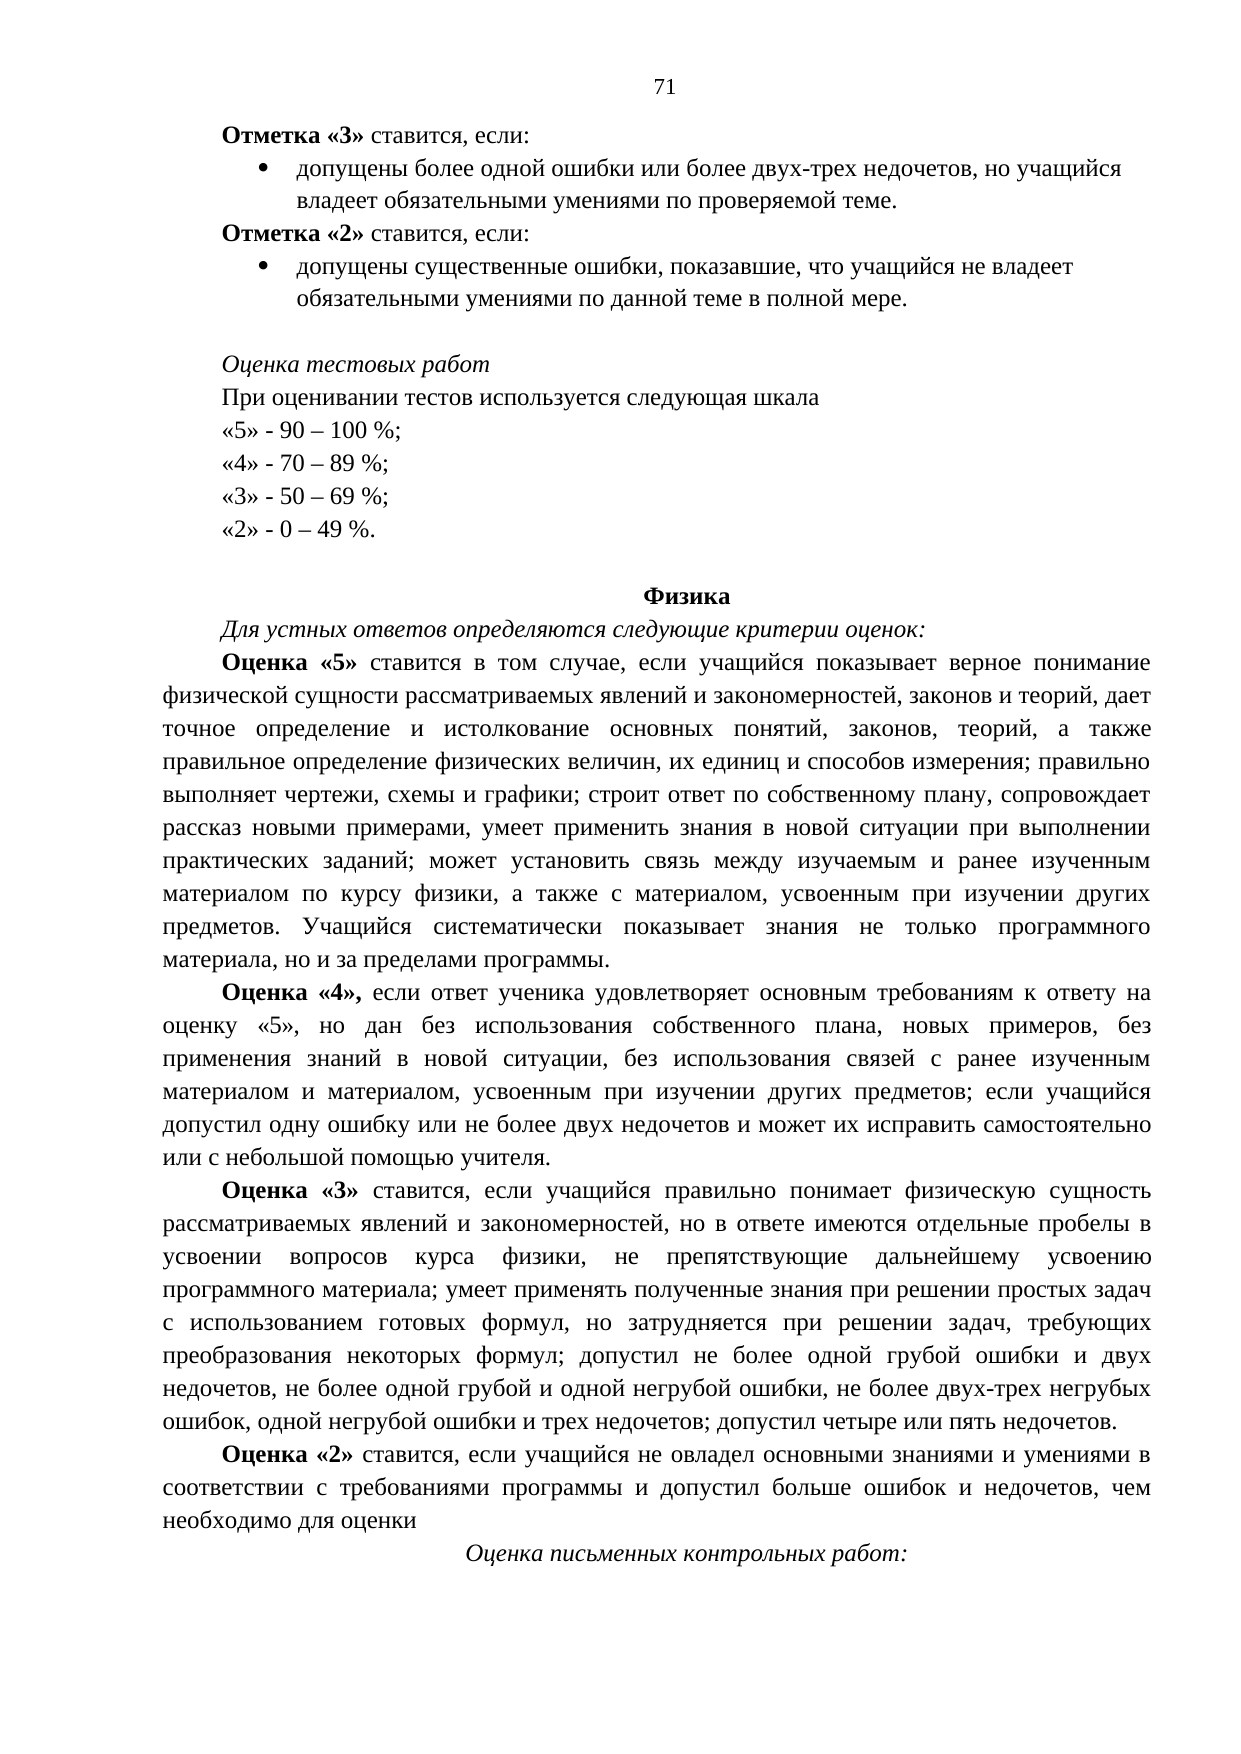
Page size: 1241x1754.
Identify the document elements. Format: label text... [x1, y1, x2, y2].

text Отметка «2» ставится, если: [221, 218, 1234, 247]
text Отметка «3» ставится, если: [221, 120, 1234, 148]
text Оценка тестовых работ [221, 349, 1234, 378]
text Физика [184, 581, 1189, 610]
text Для устных ответов определяются следующие критерии оценок: [221, 614, 1234, 642]
text Оценка «5» ставится в том случае, если учащийся показывает верное понимание физической сущности рассматриваемых явлений и закономерностей, законов и теорий, дает точное определение и истолкование основных понятий, законов, теорий, а также правильное определение физических величин, их единиц и способов измерения; правильно выполняет чертежи, схемы и графики; строит ответ по собственному плану, сопровождает рассказ новыми примерами, умеет применить знания в новой ситуации при выполнении практических заданий; может установить связь между изучаемым и ранее изученным материалом по курсу физики, а также с материалом, усвоенным при изучении других предметов. Учащийся систематически показывает знания не только программного материала, но и за пределами программы. [162, 647, 1152, 973]
text «4» - 70 – 89 %; [221, 448, 1234, 477]
list допущены более одной ошибки или более двух-трех недочетов, но учащийся владеет обязательными умениями по проверяемой теме. [259, 153, 1152, 214]
text Оценка «4», если ответ ученика удовлетворяет основным требованиям к ответу на оценку «5», но дан без использования собственного плана, новых примеров, без применения знаний в новой ситуации, без использования связей с ранее изученным материалом и материалом, усвоенным при изучении других предметов; если учащийся допустил одну ошибку или не более двух недочетов и может их исправить самостоятельно или с небольшой помощью учителя. [162, 977, 1152, 1171]
list допущены существенные ошибки, показавшие, что учащийся не владеет обязательными умениями по данной теме в полной мере. [259, 251, 1151, 312]
text «5» - 90 – 100 %; [221, 415, 1234, 444]
text Оценка «2» ставится, если учащийся не овладел основными знаниями и умениями в соответствии с требованиями программы и допустил больше ошибок и недочетов, чем необходимо для оценки [162, 1439, 1152, 1534]
text Оценка «3» ставится, если учащийся правильно понимает физическую сущность рассматриваемых явлений и закономерностей, но в ответе имеются отдельные пробелы в усвоении вопросов курса физики, не препятствующие дальнейшему усвоению программного материала; умеет применять полученные знания при решении простых задач с использованием готовых формул, но затрудняется при решении задач, требующих преобразования некоторых формул; допустил не более одной грубой ошибки и двух недочетов, не более одной грубой и одной негрубой ошибки, не более двух-трех негрубых ошибок, одной негрубой ошибки и трех недочетов; допустил четыре или пять недочетов. [162, 1175, 1152, 1435]
text «2» - 0 – 49 %. [221, 514, 1234, 543]
text Оценка письменных контрольных работ: [465, 1538, 1234, 1567]
text При оценивании тестов используется следующая шкала [221, 382, 1234, 411]
text «3» - 50 – 69 %; [221, 481, 1234, 510]
